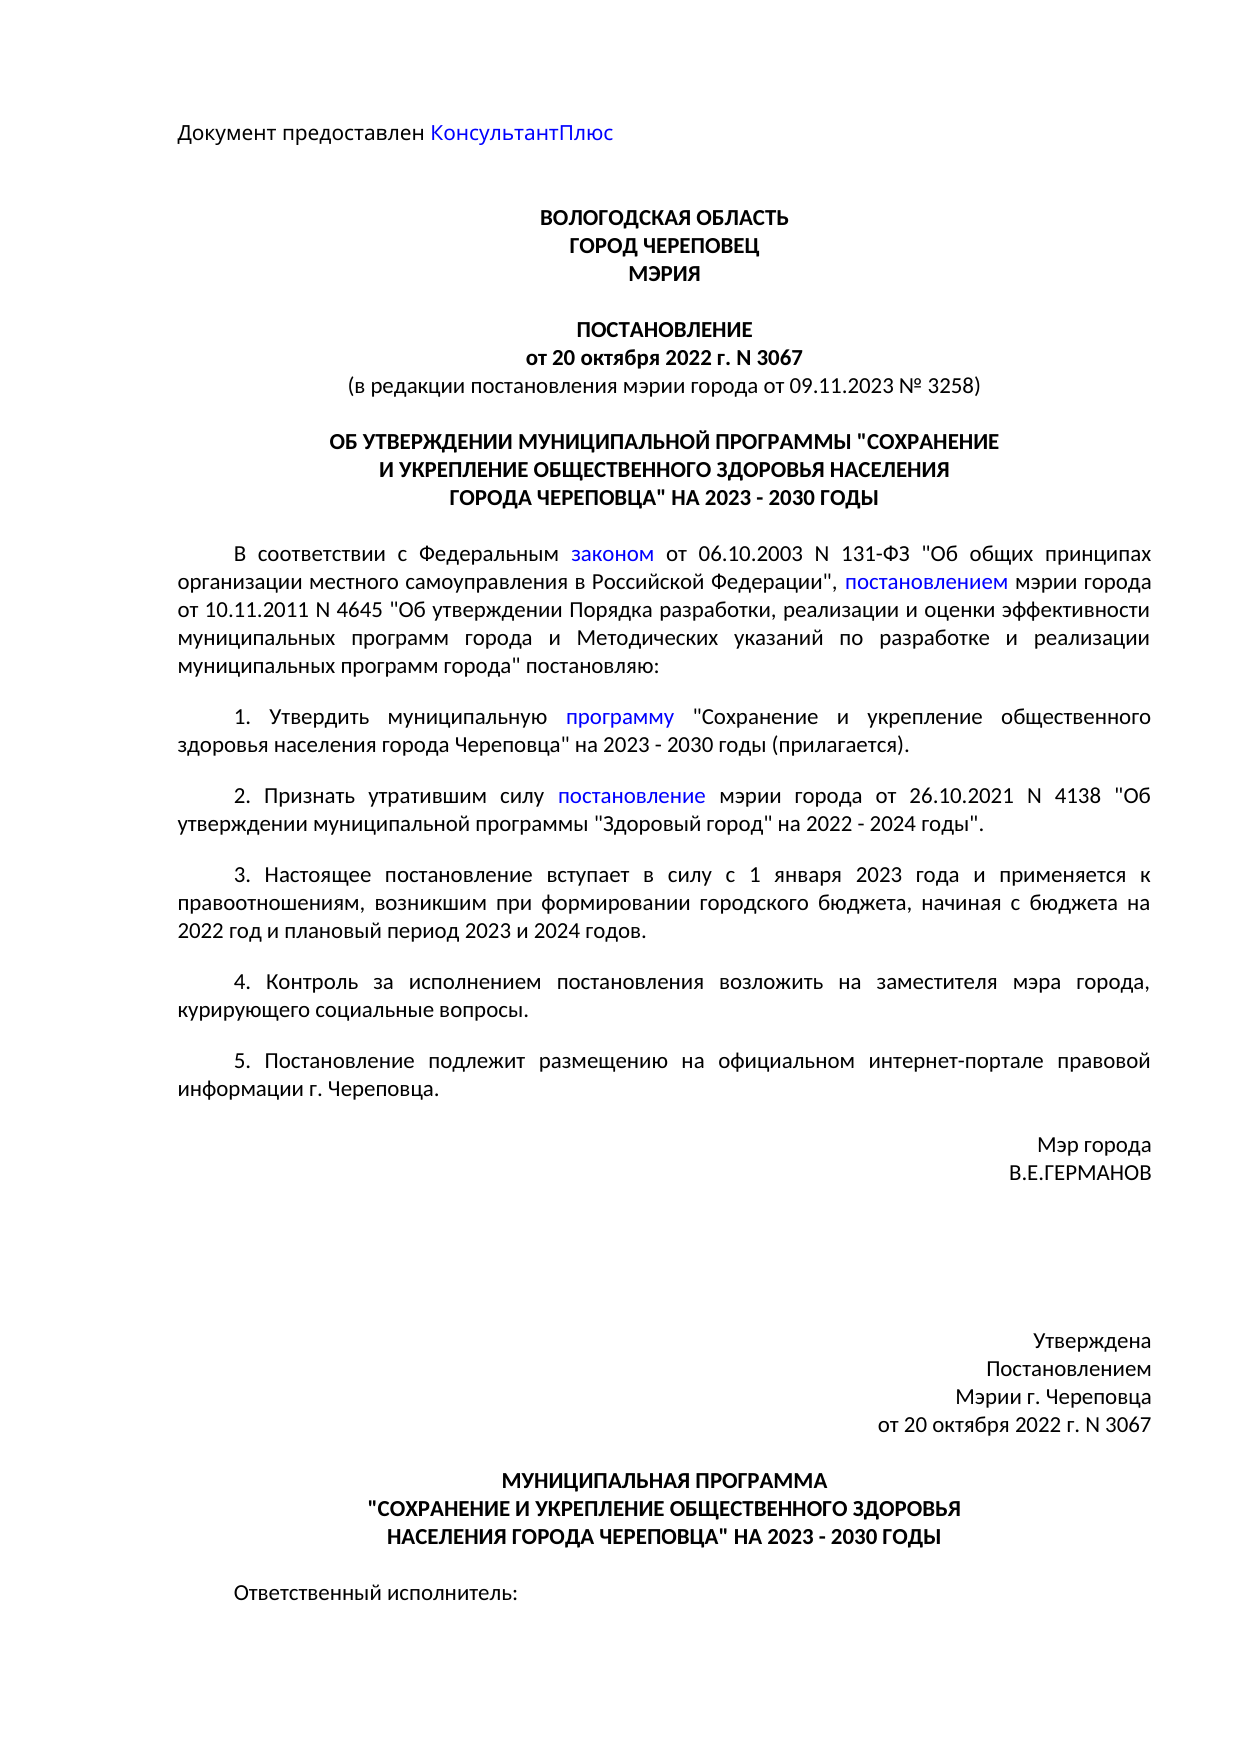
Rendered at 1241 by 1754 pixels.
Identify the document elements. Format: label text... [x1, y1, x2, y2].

title (в редакции постановления мэрии города от 09.11.2023 № 3258) [177, 371, 1152, 399]
title от 20 октября 2022 г. N 3067 [177, 343, 1152, 371]
title ВОЛОГОДСКАЯ ОБЛАСТЬ [177, 203, 1152, 231]
text Постановлением [177, 1354, 1152, 1382]
title Документ предоставлен КонсультантПлюс [177, 118, 1152, 175]
text В соответствии с Федеральным законом от 06.10.2003 N 131-ФЗ "Об общих принципах организации местного самоуправления в Российской Федерации", постановлением мэрии города от 10.11.2011 N 4645 "Об утверждении Порядка разработки, реализации и оценки эффективности муниципальных программ города и Методических указаний по разработке и реализации муниципальных программ города" постановляю: [177, 539, 1152, 679]
text 4. Контроль за исполнением постановления возложить на заместителя мэра города, курирующего социальные вопросы. [177, 967, 1152, 1023]
text Мэрии г. Череповца [177, 1382, 1152, 1410]
title "СОХРАНЕНИЕ И УКРЕПЛЕНИЕ ОБЩЕСТВЕННОГО ЗДОРОВЬЯ [177, 1494, 1152, 1522]
text Ответственный исполнитель: [177, 1578, 1152, 1607]
text Мэр города [177, 1130, 1152, 1158]
title ПОСТАНОВЛЕНИЕ [177, 315, 1152, 343]
text 3. Настоящее постановление вступает в силу с 1 января 2023 года и применяется к правоотношениям, возникшим при формировании городского бюджета, начиная с бюджета на 2022 год и плановый период 2023 и 2024 годов. [177, 860, 1152, 944]
title ГОРОД ЧЕРЕПОВЕЦ [177, 231, 1152, 259]
title ОБ УТВЕРЖДЕНИИ МУНИЦИПАЛЬНОЙ ПРОГРАММЫ "СОХРАНЕНИЕ [177, 427, 1152, 455]
title НАСЕЛЕНИЯ ГОРОДА ЧЕРЕПОВЦА" НА 2023 - 2030 ГОДЫ [177, 1522, 1152, 1551]
text от 20 октября 2022 г. N 3067 [177, 1410, 1152, 1438]
text 2. Признать утратившим силу постановление мэрии города от 26.10.2021 N 4138 "Об утверждении муниципальной программы "Здоровый город" на 2022 - 2024 годы". [177, 781, 1152, 837]
title МЭРИЯ [177, 259, 1152, 287]
title ГОРОДА ЧЕРЕПОВЦА" НА 2023 - 2030 ГОДЫ [177, 483, 1152, 511]
text 1. Утвердить муниципальную программу "Сохранение и укрепление общественного здоровья населения города Череповца" на 2023 - 2030 годы (прилагается). [177, 702, 1152, 758]
title И УКРЕПЛЕНИЕ ОБЩЕСТВЕННОГО ЗДОРОВЬЯ НАСЕЛЕНИЯ [177, 455, 1152, 483]
title МУНИЦИПАЛЬНАЯ ПРОГРАММА [177, 1466, 1152, 1494]
text Утверждена [177, 1326, 1152, 1354]
text 5. Постановление подлежит размещению на официальном интернет-портале правовой информации г. Череповца. [177, 1046, 1152, 1102]
text В.Е.ГЕРМАНОВ [177, 1158, 1152, 1186]
